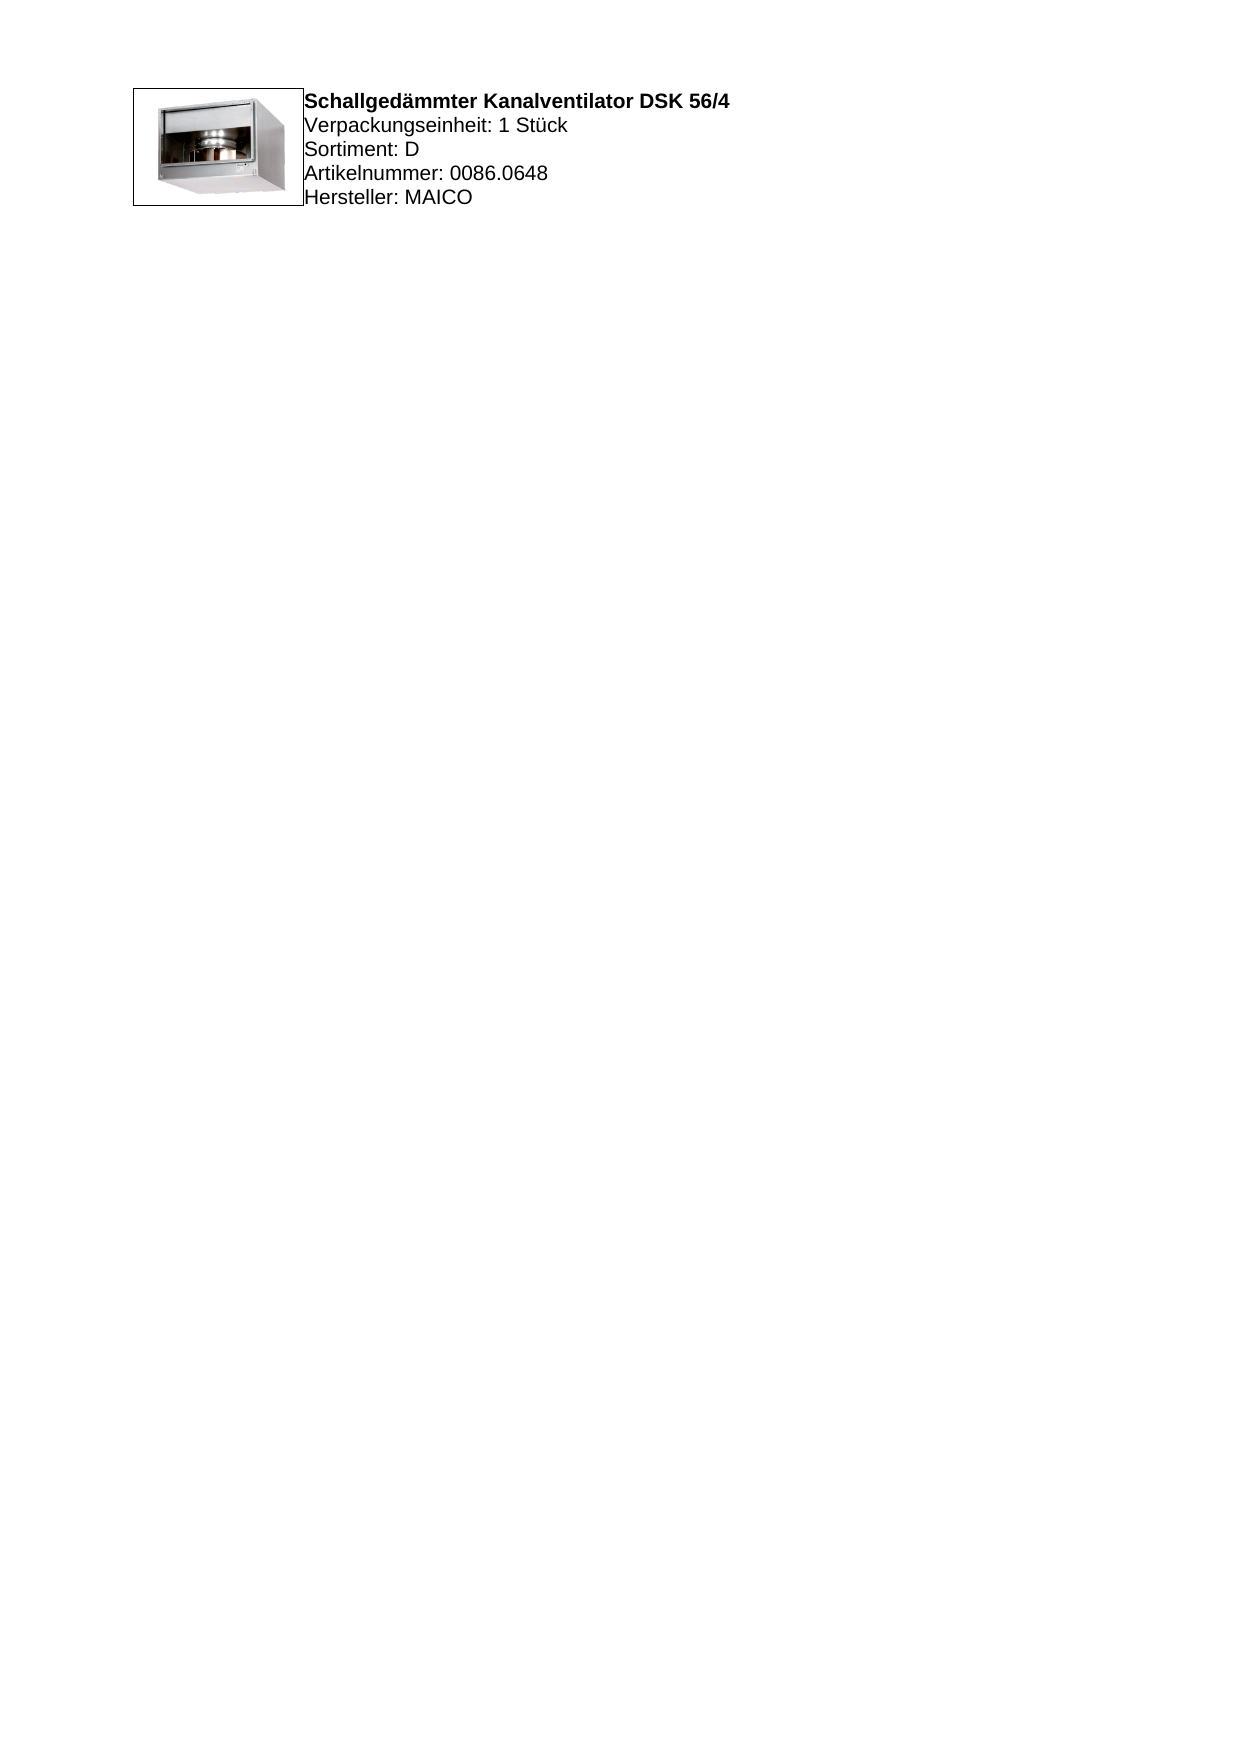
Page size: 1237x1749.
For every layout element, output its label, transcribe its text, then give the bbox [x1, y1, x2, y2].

text Schallgedämmter Kanalventilator DSK 56/4Verpackungseinheit: 1 StückSortiment: D Artikelnummer: 0086.0648Hersteller: MAICO [133, 89, 1148, 208]
picture [134, 89, 303, 205]
